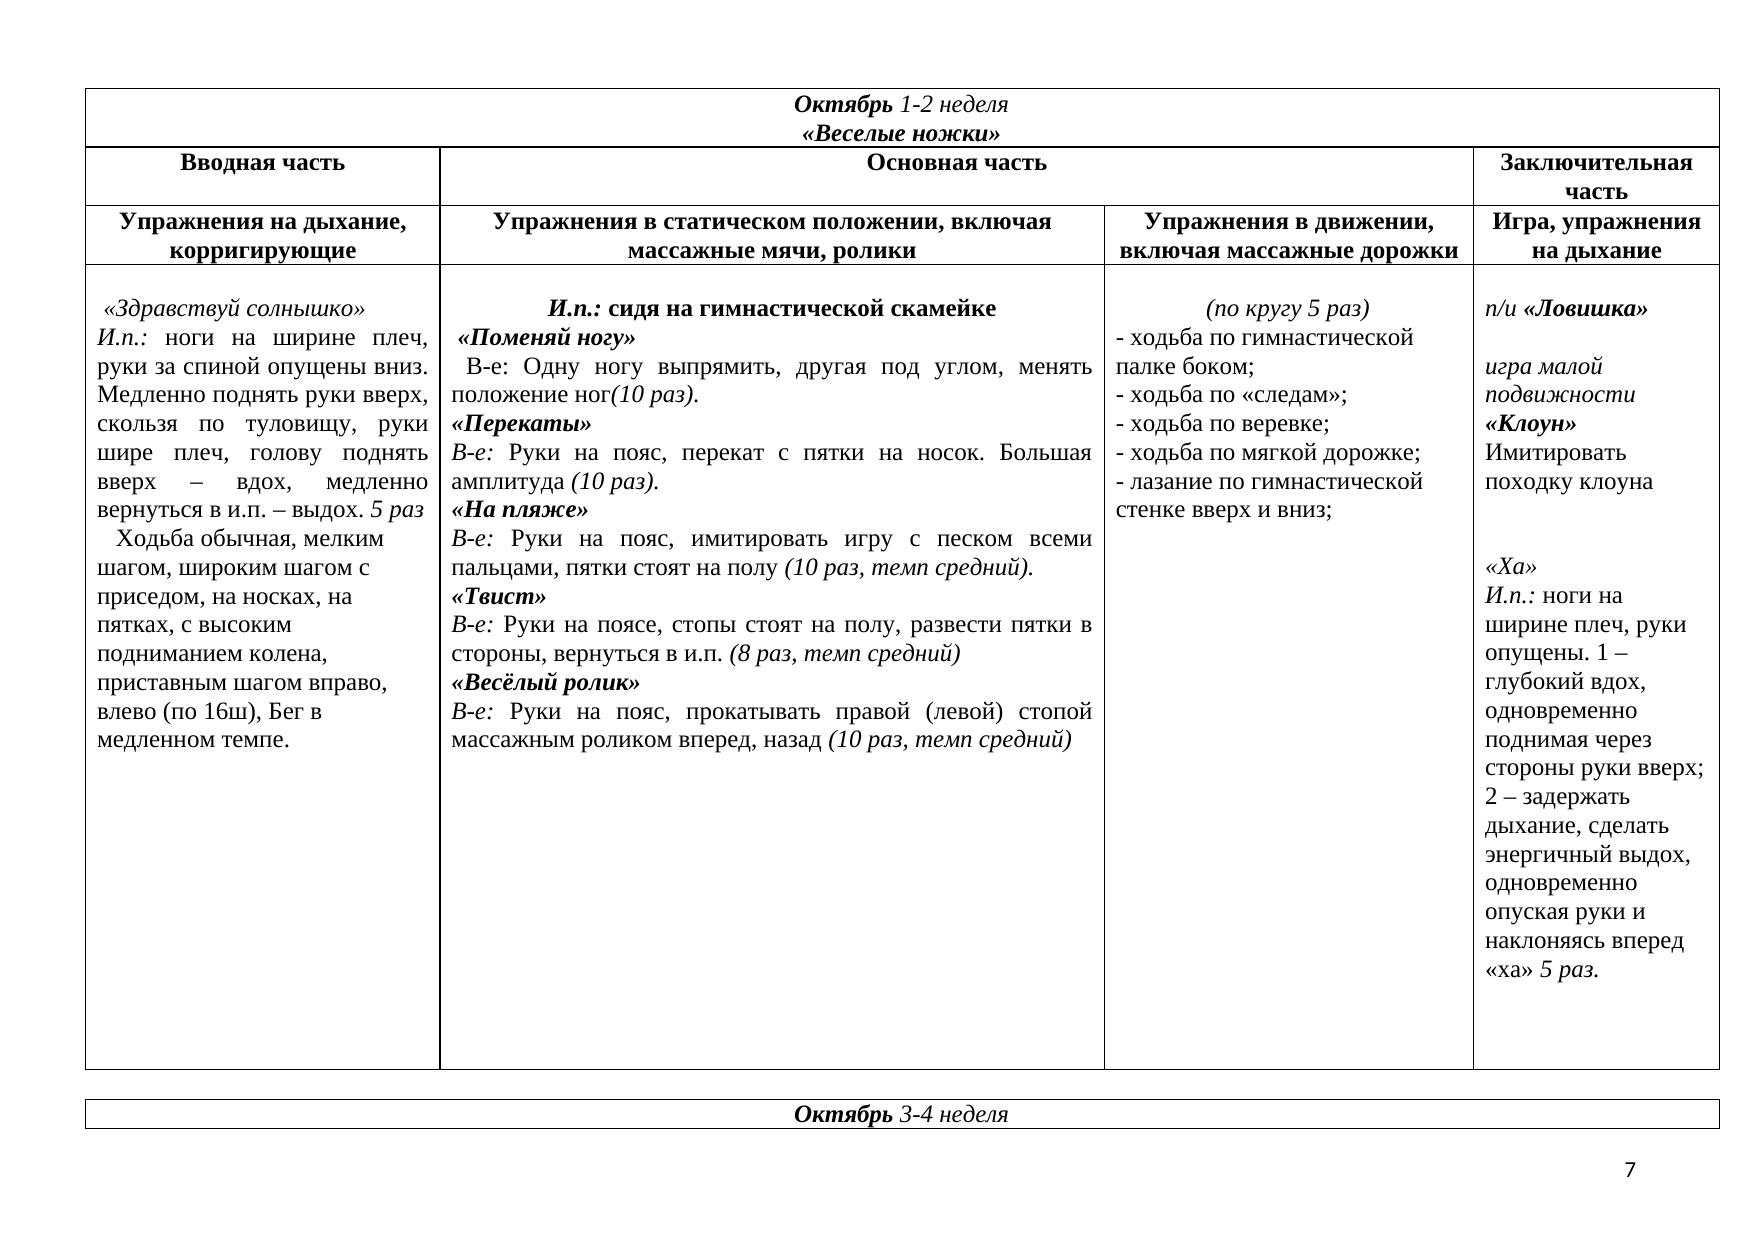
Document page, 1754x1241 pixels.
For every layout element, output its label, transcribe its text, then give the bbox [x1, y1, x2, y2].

table_cell Игра, упражнения на дыхание [1474, 206, 1719, 263]
table_cell Упражнения на дыхание, корригирующие [86, 206, 439, 263]
table_cell Основная часть [441, 148, 1473, 205]
table_cell Упражнения в статическом положении, включая массажные мячи, ролики [441, 206, 1104, 263]
table_cell (по кругу 5 раз) - ходьба по гимнастической палке боком; - ходьба по «следам»; - ходьба по веревке; - ходьба по мягкой дорожке; - лазание по гимнастической стенке вверх и вниз; [1105, 265, 1473, 1069]
table_cell Упражнения в движении, включая массажные дорожки [1105, 206, 1473, 263]
table_cell Заключительная часть [1474, 148, 1719, 205]
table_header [86, 1100, 1719, 1128]
table_cell Вводная часть [86, 148, 439, 205]
table_cell И.п.: сидя на гимнастической скамейке «Поменяй ногу» В-е: Одну ногу выпрямить, другая под углом, менять положение ног(10 раз). «Перекаты» В-е: Руки на пояс, перекат с пятки на носок. Большая амплитуда (10 раз). «На пляже» В-е: Руки на пояс, имитировать игру с песком всеми пальцами, пятки стоят на полу (10 раз, темп средний). «Твист» В-е: Руки на поясе, стопы стоят на полу, развести пятки в стороны, вернуться в и.п. (8 раз, темп средний) «Весёлый ролик» В-е: Руки на пояс, прокатывать правой (левой) стопой массажным роликом вперед, назад (10 раз, темп средний) [441, 265, 1104, 1069]
table_header Октябрь 1-2 неделя «Веселые ножки» [86, 89, 1719, 146]
table_cell «Здравствуй солнышко» И.п.: ноги на ширине плеч, руки за спиной опущены вниз. Медленно поднять руки вверх, скользя по туловищу, руки шире плеч, голову поднять вверх – вдох, медленно вернуться в и.п. – выдох. 5 раз Ходьба обычная, мелким шагом, широким шагом с приседом, на носках, на пятках, с высоким подниманием колена, приставным шагом вправо, влево (по 16ш), Бег в медленном темпе. [86, 265, 439, 1069]
table_cell п/и «Ловишка» игра малой подвижности «Клоун» Имитировать походку клоуна «Ха» И.п.: ноги на ширине плеч, руки опущены. 1 –глубокий вдох, одновременно поднимая через стороны руки вверх; 2 – задержать дыхание, сделать энергичный выдох, одновременно опуская руки и наклоняясь вперед «ха» 5 раз. [1474, 265, 1719, 1069]
